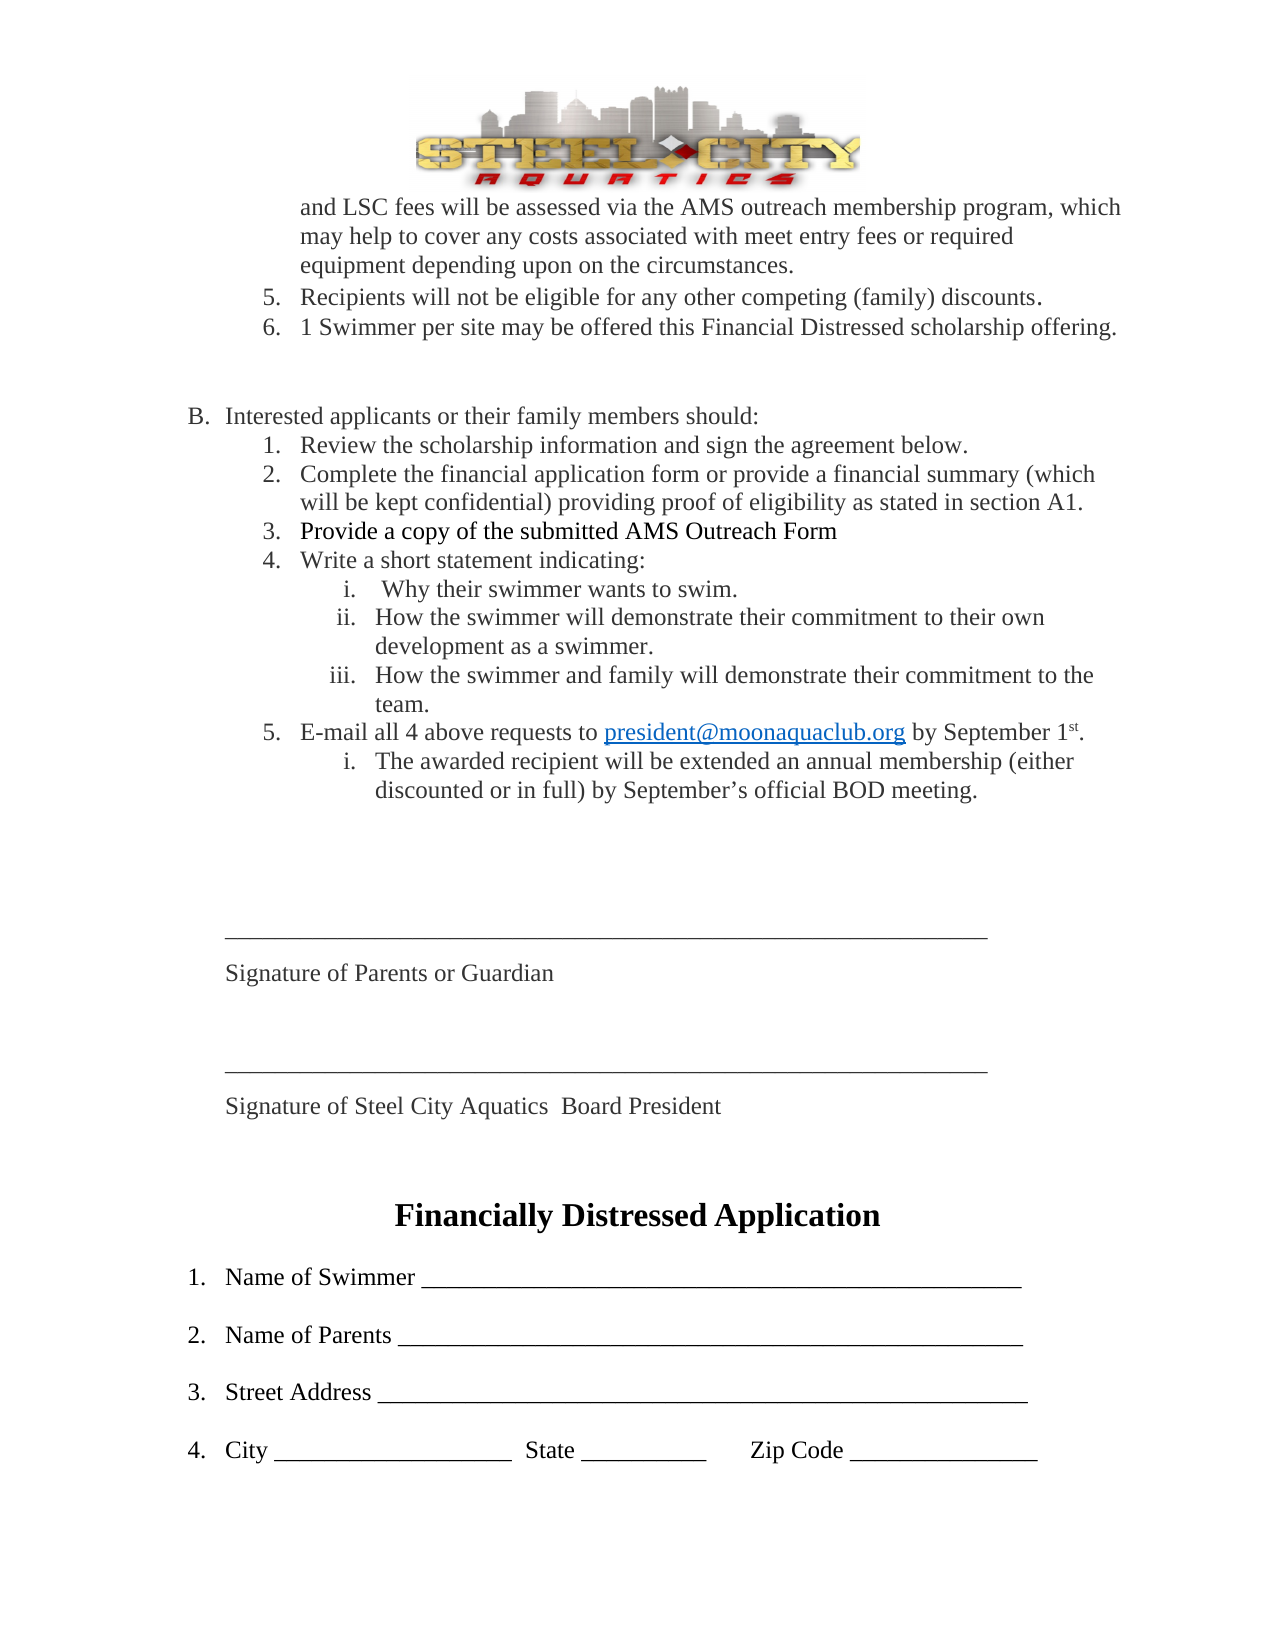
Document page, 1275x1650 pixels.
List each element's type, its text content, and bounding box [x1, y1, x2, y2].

text _____________________________________________________________ [150, 1047, 1125, 1075]
list How the swimmer and family will demonstrate their commitment to the team. [356, 660, 1125, 717]
list E-mail all 4 above requests to president@moonaquaclub.org by September 1st. [262, 717, 1125, 746]
picture [408, 75, 867, 193]
list Interested applicants or their family members should: [187, 401, 1125, 430]
list 1 Swimmer per site may be offered this Financial Distressed scholarship offering. [262, 312, 1125, 341]
list Provide a copy of the submitted AMS Outreach Form [262, 516, 1125, 545]
list Complete the financial application form or provide a financial summary (which will be kept confidential) providing proof of eligibility as stated in section A1. [262, 459, 1125, 516]
text _____________________________________________________________ [150, 913, 1125, 942]
list Street Address ____________________________________________________ [187, 1377, 1125, 1406]
list Recipients will not be eligible for any other competing (family) discounts. [262, 278, 1125, 312]
list The awarded recipient will be extended an annual membership (either discounted or in full) by September’s official BOD meeting. [356, 746, 1125, 804]
list Name of Swimmer ________________________________________________ [187, 1262, 1125, 1291]
list How the swimmer will demonstrate their commitment to their own development as a swimmer. [356, 602, 1125, 660]
text Signature of Parents or Guardian [150, 958, 1125, 987]
list Write a short statement indicating: [262, 545, 1125, 574]
list Name of Parents __________________________________________________ [187, 1320, 1125, 1349]
text Financially Distressed ApplicationTop of Form [150, 1195, 1125, 1233]
list City ___________________ State __________ Zip Code _______________ [187, 1435, 1125, 1464]
list Review the scholarship information and sign the agreement below. [262, 430, 1125, 459]
text Signature of Steel City Aquatics Board President [150, 1091, 1125, 1120]
list Why their swimmer wants to swim. [356, 574, 1125, 602]
